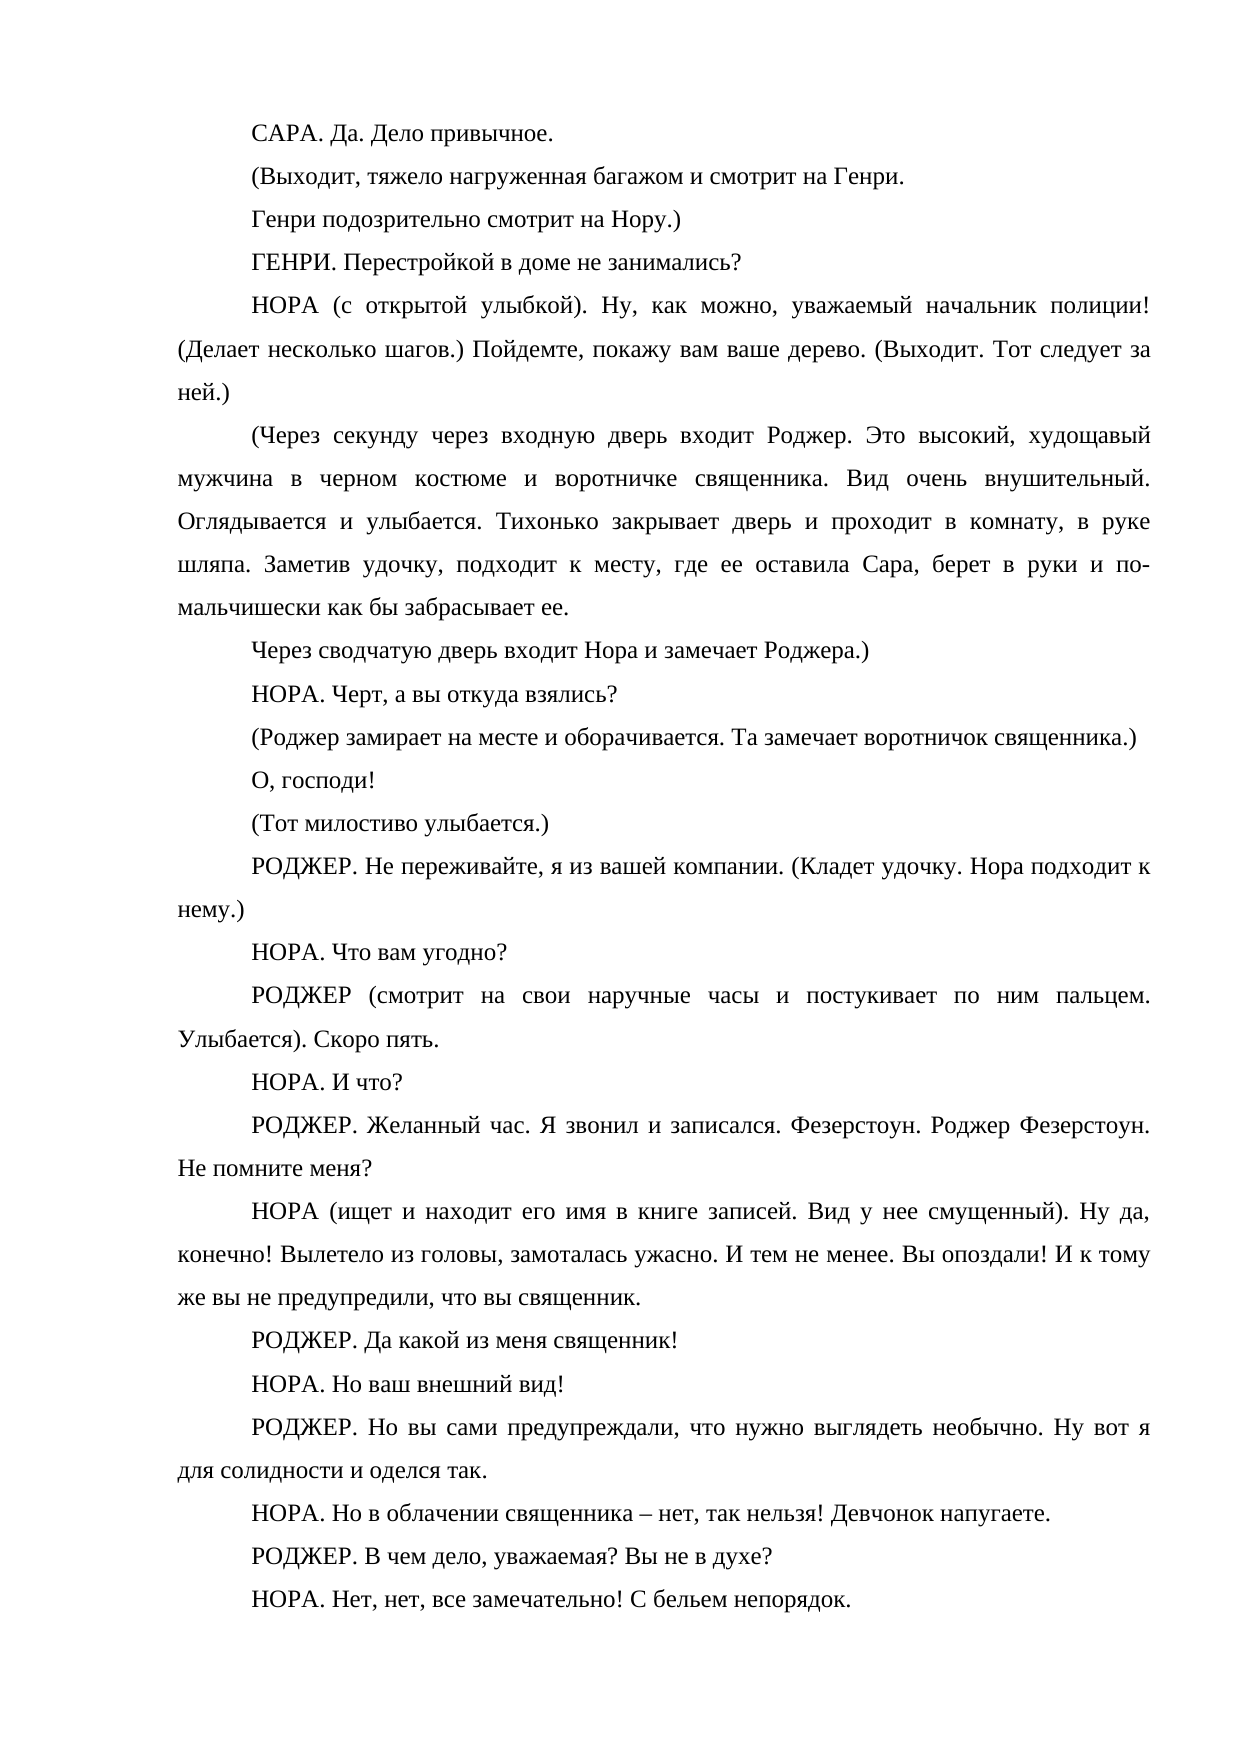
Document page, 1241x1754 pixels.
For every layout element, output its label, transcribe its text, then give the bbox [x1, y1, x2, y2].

text Через сводчатую дверь входит Нора и замечает Роджера.) [177, 636, 1152, 664]
text НОРА (с открытой улыбкой). Ну, как можно, уважаемый начальник полиции! (Делает несколько шагов.) Пойдемте, покажу вам ваше дерево. (Выходит. Тот следует за ней.) [177, 291, 1152, 406]
text (Тот милостиво улыбается.) [177, 808, 1152, 837]
text РОДЖЕР. Но вы сами предупреждали, что нужно выглядеть необычно. Ну вот я для солидности и оделся так. [177, 1412, 1152, 1484]
text РОДЖЕР. Да какой из меня священник! [177, 1326, 1152, 1354]
text (Выходит, тяжело нагруженная багажом и смотрит на Генри. [177, 161, 1152, 190]
text О, господи! [177, 765, 1152, 794]
text РОДЖЕР. Не переживайте, я из вашей компании. (Кладет удочку. Нора подходит к нему.) [177, 851, 1152, 923]
text НОРА. Черт, а вы откуда взялись? [177, 679, 1152, 707]
text НОРА. Что вам угодно? [177, 937, 1152, 966]
text НОРА. Нет, нет, все замечательно! С бельем непорядок. [177, 1584, 1152, 1613]
text РОДЖЕР. Желанный час. Я звонил и записался. Фезерстоун. Роджер Фезерстоун. Не помните меня? [177, 1110, 1152, 1182]
text НОРА. И что? [177, 1067, 1152, 1096]
text РОДЖЕР (смотрит на свои наручные часы и постукивает по ним пальцем. Улыбается). Скоро пять. [177, 981, 1152, 1052]
text САРА. Да. Дело привычное. [177, 118, 1152, 147]
text НОРА (ищет и находит его имя в книге записей. Вид у нее смущенный). Ну да, конечно! Вылетело из головы, замоталась ужасно. И тем не менее. Вы опоздали! И к тому же вы не предупредили, что вы священник. [177, 1196, 1152, 1311]
text ГЕНРИ. Перестройкой в доме не занимались? [177, 247, 1152, 276]
text Генри подозрительно смотрит на Нору.) [177, 204, 1152, 233]
text РОДЖЕР. В чем дело, уважаемая? Вы не в духе? [177, 1541, 1152, 1570]
text НОРА. Но в облачении священника – нет, так нельзя! Девчонок напугаете. [177, 1498, 1152, 1527]
text (Роджер замирает на месте и оборачивается. Та замечает воротничок священника.) [177, 722, 1152, 751]
text (Через секунду через входную дверь входит Роджер. Это высокий, худощавый мужчина в черном костюме и воротничке священника. Вид очень внушительный. Оглядывается и улыбается. Тихонько закрывает дверь и проходит в комнату, в руке шляпа. Заметив удочку, подходит к месту, где ее оставила Сара, берет в руки и по-мальчишески как бы забрасывает ее. [177, 420, 1152, 621]
text НОРА. Но ваш внешний вид! [177, 1369, 1152, 1397]
